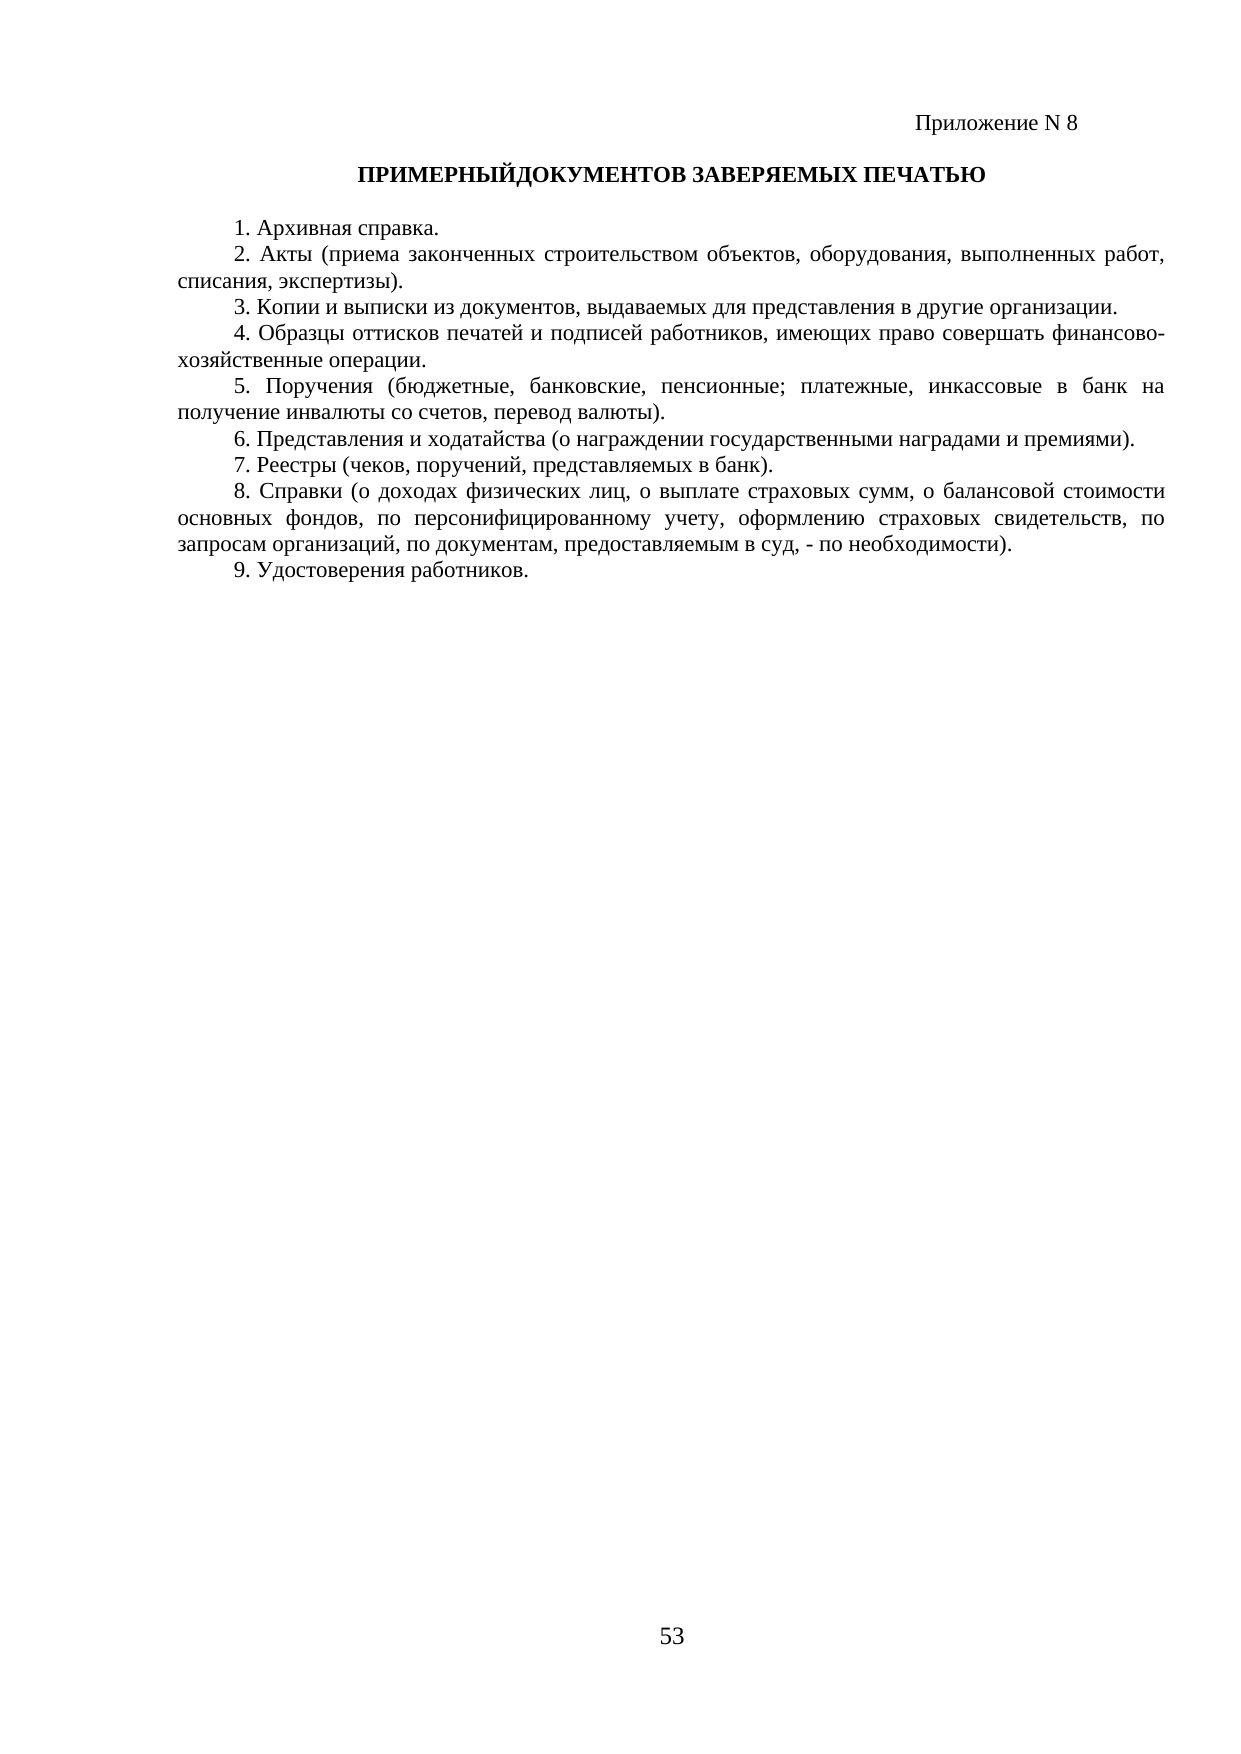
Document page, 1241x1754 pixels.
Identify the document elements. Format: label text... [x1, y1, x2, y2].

text 7. Реестры (чеков, поручений, представляемых в банк). [177, 451, 1167, 477]
text 8. Справки (о доходах физических лиц, о выплате страховых сумм, о балансовой стоимости основных фондов, по персонифицированному учету, оформлению страховых свидетельств, по запросам организаций, по документам, предоставляемым в суд, - по необходимости). [177, 477, 1167, 557]
text 2. Акты (приема законченных строительством объектов, оборудования, выполненных работ, списания, экспертизы). [177, 240, 1167, 293]
text Приложение N 8 [177, 108, 1167, 135]
text 9. Удостоверения работников. [177, 557, 1167, 583]
text 1. Архивная справка. [177, 214, 1167, 240]
text 4. Образцы оттисков печатей и подписей работников, имеющих право совершать финансово-хозяйственные операции. [177, 319, 1167, 372]
text 6. Представления и ходатайства (о награждении государственными наградами и премиями). [177, 425, 1167, 451]
text 3. Копии и выписки из документов, выдаваемых для представления в другие организации. [177, 293, 1167, 319]
title ПРИМЕРНЫЙДОКУМЕНТОВ ЗАВЕРЯЕМЫХ ПЕЧАТЬЮ [177, 161, 1167, 188]
text 5. Поручения (бюджетные, банковские, пенсионные; платежные, инкассовые в банк на получение инвалюты со счетов, перевод валюты). [177, 372, 1167, 425]
